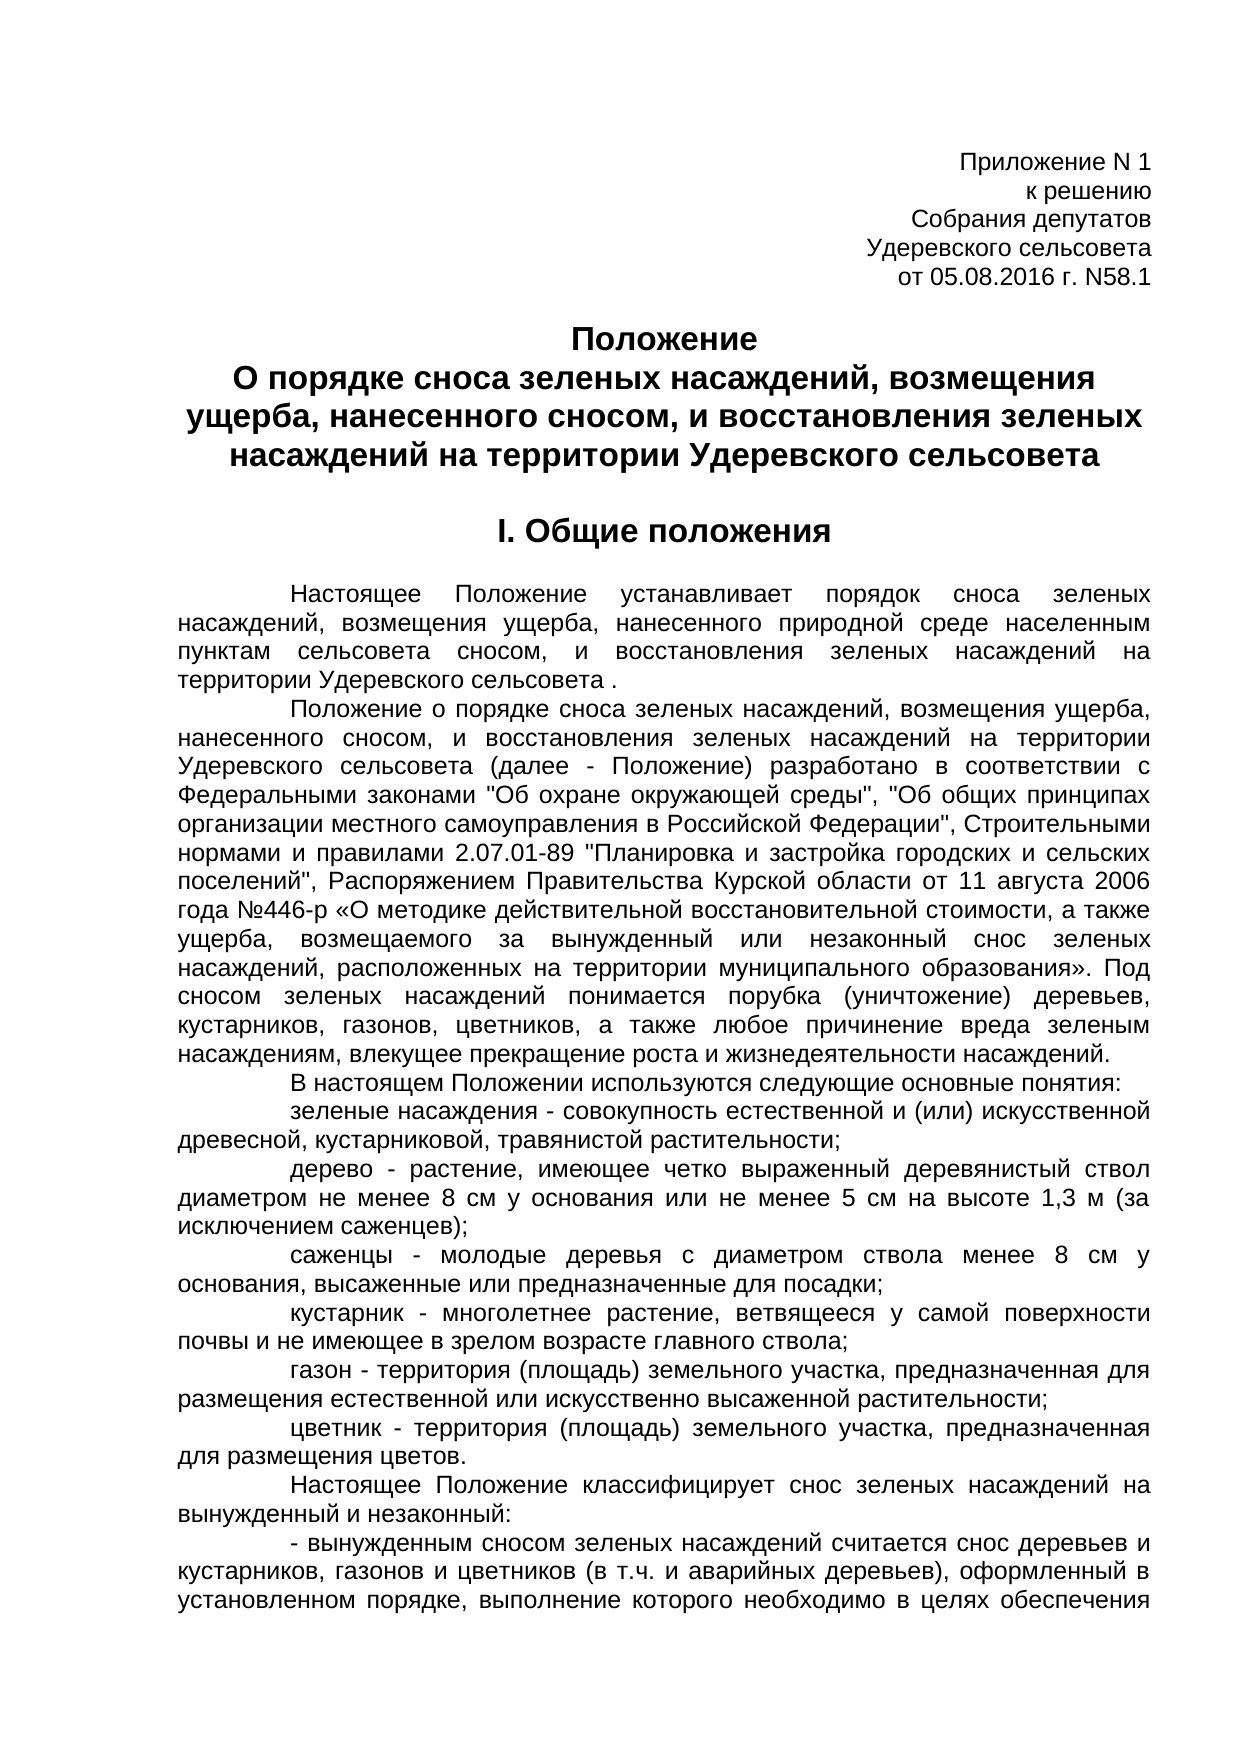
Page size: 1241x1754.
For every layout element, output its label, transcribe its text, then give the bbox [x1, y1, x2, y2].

text Положение [177, 319, 1152, 358]
text Собрания депутатов [177, 204, 1152, 233]
text кустарник - многолетнее растение, ветвящееся у самой поверхности почвы и не имеющее в зрелом возрасте главного ствола; [177, 1297, 1152, 1355]
text цветник - территория (площадь) земельного участка, предназначенная для размещения цветов. [177, 1412, 1152, 1470]
text газон - территория (площадь) земельного участка, предназначенная для размещения естественной или искусственно высаженной растительности; [177, 1355, 1152, 1412]
text Настоящее Положение устанавливает порядок сноса зеленых насаждений, возмещения ущерба, нанесенного природной среде населенным пунктам сельсовета сносом, и восстановления зеленых насаждений на территории Удеревского сельсовета . [177, 579, 1152, 694]
text Настоящее Положение классифицирует снос зеленых насаждений на вынужденный и незаконный: [177, 1470, 1152, 1527]
text О порядке сноса зеленых насаждений, возмещения ущерба, нанесенного сносом, и восстановления зеленых насаждений на территории Удеревского сельсовета [177, 358, 1152, 473]
text В настоящем Положении используются следующие основные понятия: [177, 1067, 1152, 1096]
text к решению [177, 176, 1152, 204]
text дерево - растение, имеющее четко выраженный деревянистый ствол диаметром не менее 8 см у основания или не менее 5 см на высоте 1,3 м (за исключением саженцев); [177, 1154, 1152, 1240]
text Приложение N 1 [177, 147, 1152, 176]
text Положение о порядке сноса зеленых насаждений, возмещения ущерба, нанесенного сносом, и восстановления зеленых насаждений на территории Удеревского сельсовета (далее - Положение) разработано в соответствии с Федеральными законами "Об охране окружающей среды", "Об общих принципах организации местного самоуправления в Российской Федерации", Строительными нормами и правилами 2.07.01-89 "Планировка и застройка городских и сельских поселений", Распоряжением Правительства Курской области от 11 августа 2006 года №446-р «О методике действительной восстановительной стоимости, а также ущерба, возмещаемого за вынужденный или незаконный снос зеленых насаждений, расположенных на территории муниципального образования». Под сносом зеленых насаждений понимается порубка (уничтожение) деревьев, кустарников, газонов, цветников, а также любое причинение вреда зеленым насаждениям, влекущее прекращение роста и жизнедеятельности насаждений. [177, 694, 1152, 1067]
text Удеревского сельсовета [177, 233, 1152, 262]
text зеленые насаждения - совокупность естественной и (или) искусственной древесной, кустарниковой, травянистой растительности; [177, 1096, 1152, 1154]
text I. Общие положения [177, 512, 1152, 550]
text от 05.08.2016 г. N58.1 [177, 262, 1152, 291]
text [177, 1527, 1152, 1614]
text саженцы - молодые деревья с диаметром ствола менее 8 см у основания, высаженные или предназначенные для посадки; [177, 1240, 1152, 1297]
